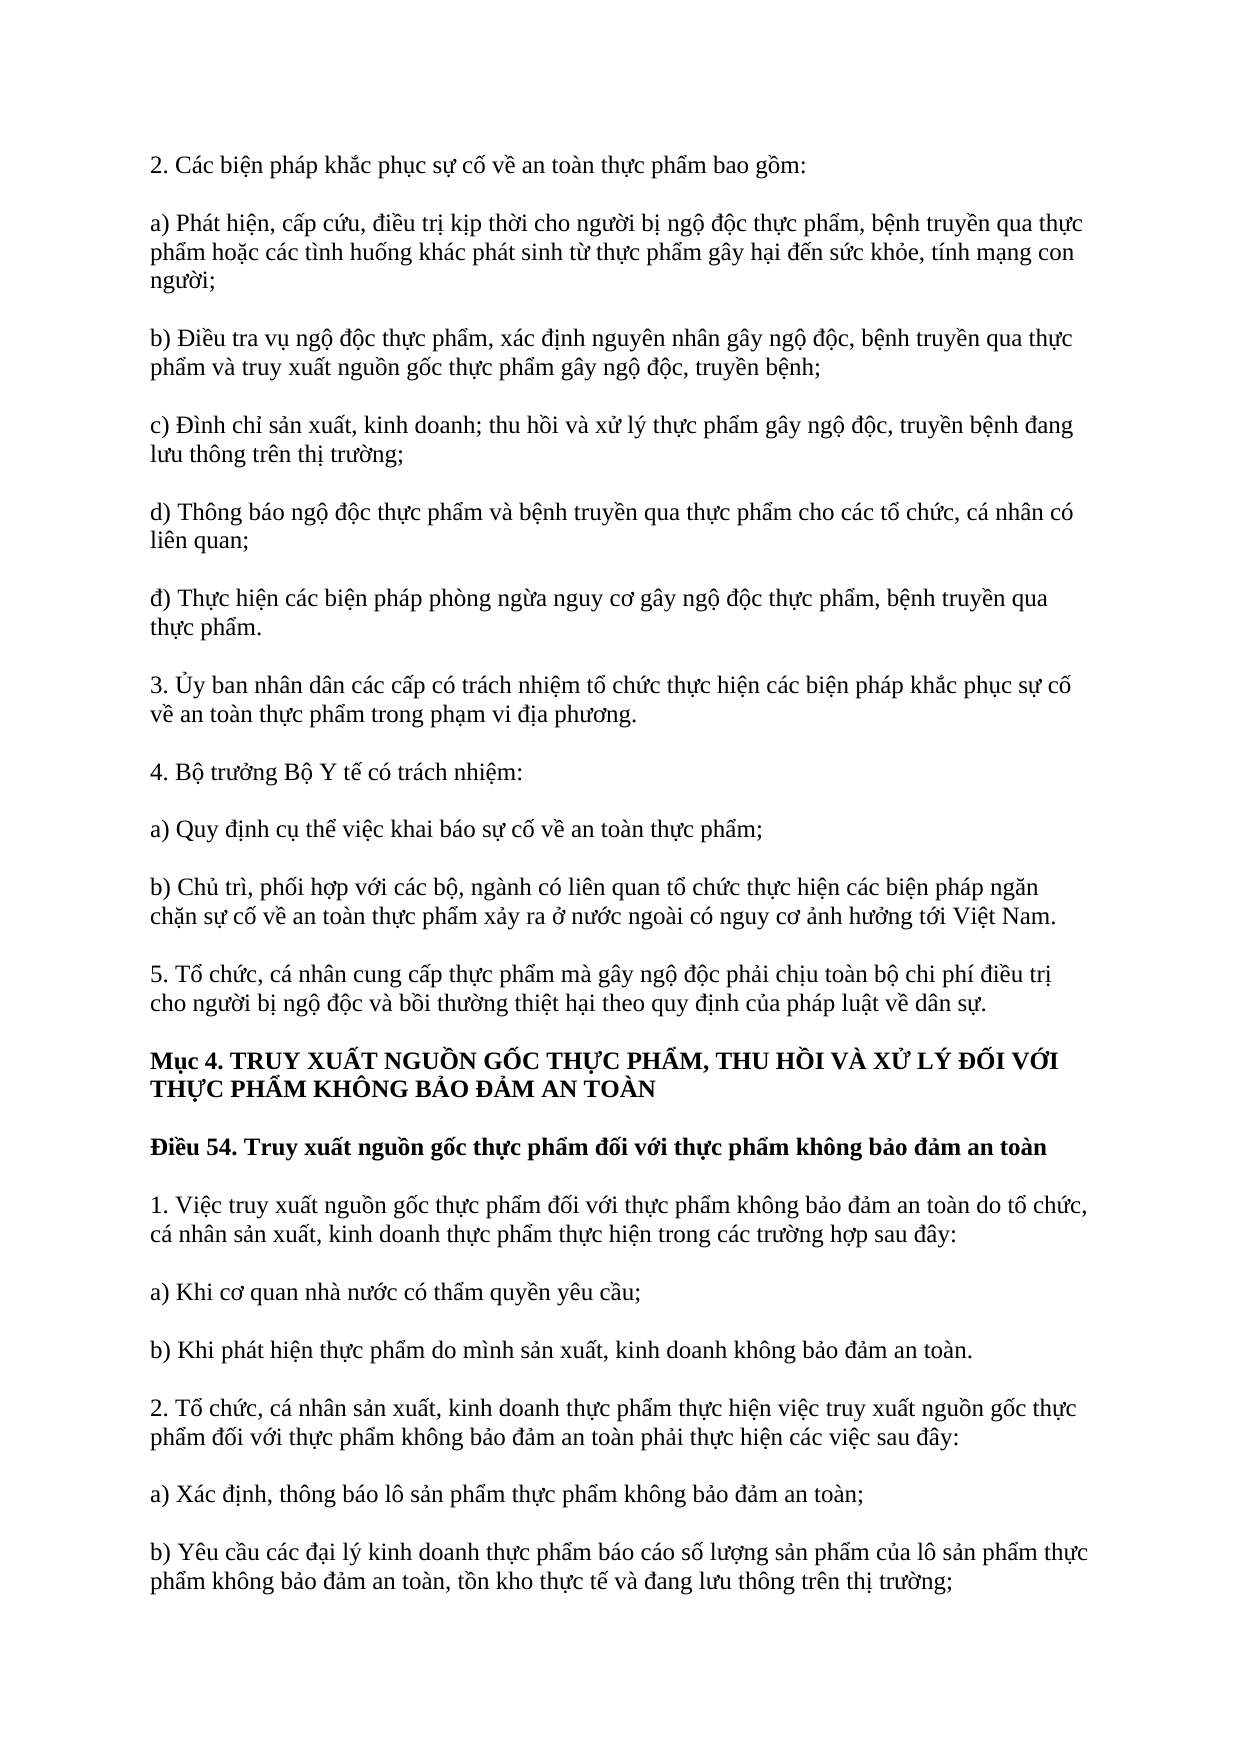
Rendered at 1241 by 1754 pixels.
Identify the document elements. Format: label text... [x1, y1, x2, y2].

text Điều 54. Truy xuất nguồn gốc thực phẩm đối với thực phẩm không bảo đảm an toàn [150, 1132, 1090, 1161]
text 1. Việc truy xuất nguồn gốc thực phẩm đối với thực phẩm không bảo đảm an toàn do tổ chức, cá nhân sản xuất, kinh doanh thực phẩm thực hiện trong các trường hợp sau đây: [150, 1190, 1090, 1248]
text 3. Ủy ban nhân dân các cấp có trách nhiệm tổ chức thực hiện các biện pháp khắc phục sự cố về an toàn thực phẩm trong phạm vi địa phương. [150, 670, 1090, 727]
text b) Chủ trì, phối hợp với các bộ, ngành có liên quan tổ chức thực hiện các biện pháp ngăn chặn sự cố về an toàn thực phẩm xảy ra ở nước ngoài có nguy cơ ảnh hưởng tới Việt Nam. [150, 872, 1090, 930]
text 2. Các biện pháp khắc phục sự cố về an toàn thực phẩm bao gồm: [150, 150, 1090, 179]
text a) Xác định, thông báo lô sản phẩm thực phẩm không bảo đảm an toàn; [150, 1479, 1090, 1508]
text b) Điều tra vụ ngộ độc thực phẩm, xác định nguyên nhân gây ngộ độc, bệnh truyền qua thực phẩm và truy xuất nguồn gốc thực phẩm gây ngộ độc, truyền bệnh; [150, 323, 1090, 381]
text 4. Bộ trưởng Bộ Y tế có trách nhiệm: [150, 757, 1090, 785]
text d) Thông báo ngộ độc thực phẩm và bệnh truyền qua thực phẩm cho các tổ chức, cá nhân có liên quan; [150, 497, 1090, 554]
text 2. Tổ chức, cá nhân sản xuất, kinh doanh thực phẩm thực hiện việc truy xuất nguồn gốc thực phẩm đối với thực phẩm không bảo đảm an toàn phải thực hiện các việc sau đây: [150, 1393, 1090, 1450]
text b) Yêu cầu các đại lý kinh doanh thực phẩm báo cáo số lượng sản phẩm của lô sản phẩm thực phẩm không bảo đảm an toàn, tồn kho thực tế và đang lưu thông trên thị trường; [150, 1537, 1090, 1595]
text a) Phát hiện, cấp cứu, điều trị kịp thời cho người bị ngộ độc thực phẩm, bệnh truyền qua thực phẩm hoặc các tình huống khác phát sinh từ thực phẩm gây hại đến sức khỏe, tính mạng con người; [150, 208, 1090, 294]
text b) Khi phát hiện thực phẩm do mình sản xuất, kinh doanh không bảo đảm an toàn. [150, 1335, 1090, 1364]
text c) Đình chỉ sản xuất, kinh doanh; thu hồi và xử lý thực phẩm gây ngộ độc, truyền bệnh đang lưu thông trên thị trường; [150, 410, 1090, 467]
text đ) Thực hiện các biện pháp phòng ngừa nguy cơ gây ngộ độc thực phẩm, bệnh truyền qua thực phẩm. [150, 583, 1090, 641]
text a) Quy định cụ thể việc khai báo sự cố về an toàn thực phẩm; [150, 814, 1090, 843]
text a) Khi cơ quan nhà nước có thẩm quyền yêu cầu; [150, 1277, 1090, 1306]
text 5. Tổ chức, cá nhân cung cấp thực phẩm mà gây ngộ độc phải chịu toàn bộ chi phí điều trị cho người bị ngộ độc và bồi thường thiệt hại theo quy định của pháp luật về dân sự. [150, 959, 1090, 1017]
text Mục 4. TRUY XUẤT NGUỒN GỐC THỰC PHẨM, THU HỒI VÀ XỬ LÝ ĐỐI VỚI THỰC PHẨM KHÔNG BẢO ĐẢM AN TOÀN [150, 1046, 1090, 1103]
